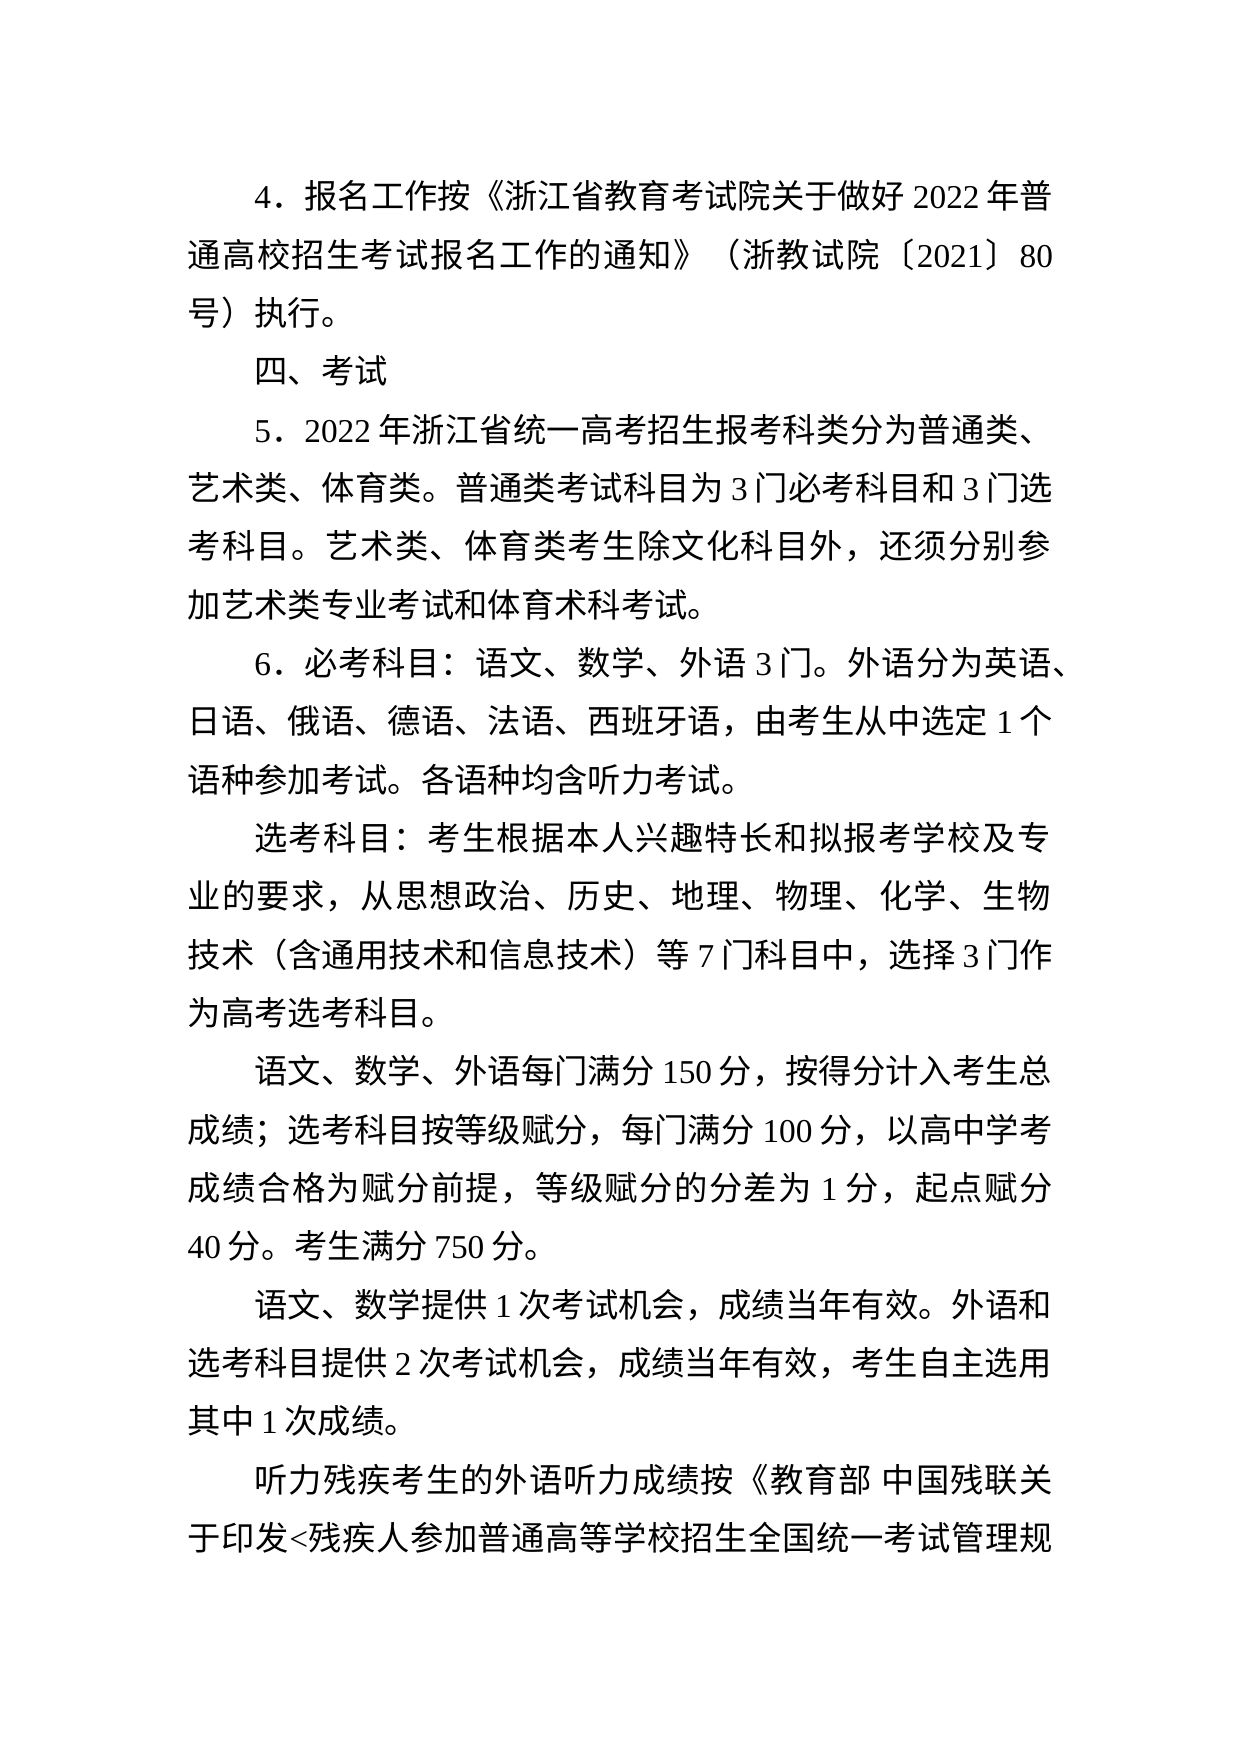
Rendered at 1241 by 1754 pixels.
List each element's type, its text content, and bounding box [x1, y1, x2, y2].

text 四、考试 [187, 337, 1053, 395]
text 选考科目：考生根据本人兴趣特长和拟报考学校及专业的要求，从思想政治、历史、地理、物理、化学、生物、技术（含通用技术和信息技术）等7门科目中，选择3门作为高考选考科目。 [187, 804, 1053, 1037]
text 语文、数学提供1次考试机会，成绩当年有效。外语和选考科目提供2次考试机会，成绩当年有效，考生自主选用其中1次成绩。 [187, 1270, 1053, 1445]
text 语文、数学、外语每门满分150分，按得分计入考生总成绩；选考科目按等级赋分，每门满分100分，以高中学考成绩合格为赋分前提，等级赋分的分差为1分，起点赋分40分。考生满分750分。 [187, 1037, 1053, 1270]
list 2022年浙江省统一高考招生报考科类分为普通类、艺术类、体育类。普通类考试科目为3门必考科目和3门选考科目。艺术类、体育类考生除文化科目外，还须分别参加艺术类专业考试和体育术科考试。 [187, 395, 1053, 629]
list 必考科目：语文、数学、外语3门。外语分为英语、日语、俄语、德语、法语、西班牙语，由考生从中选定1个语种参加考试。各语种均含听力考试。 [187, 629, 1053, 804]
list 报名工作按《浙江省教育考试院关于做好2022年普通高校招生考试报名工作的通知》（浙教试院〔2021〕80号）执行。 [187, 162, 1053, 337]
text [187, 1445, 1053, 1562]
